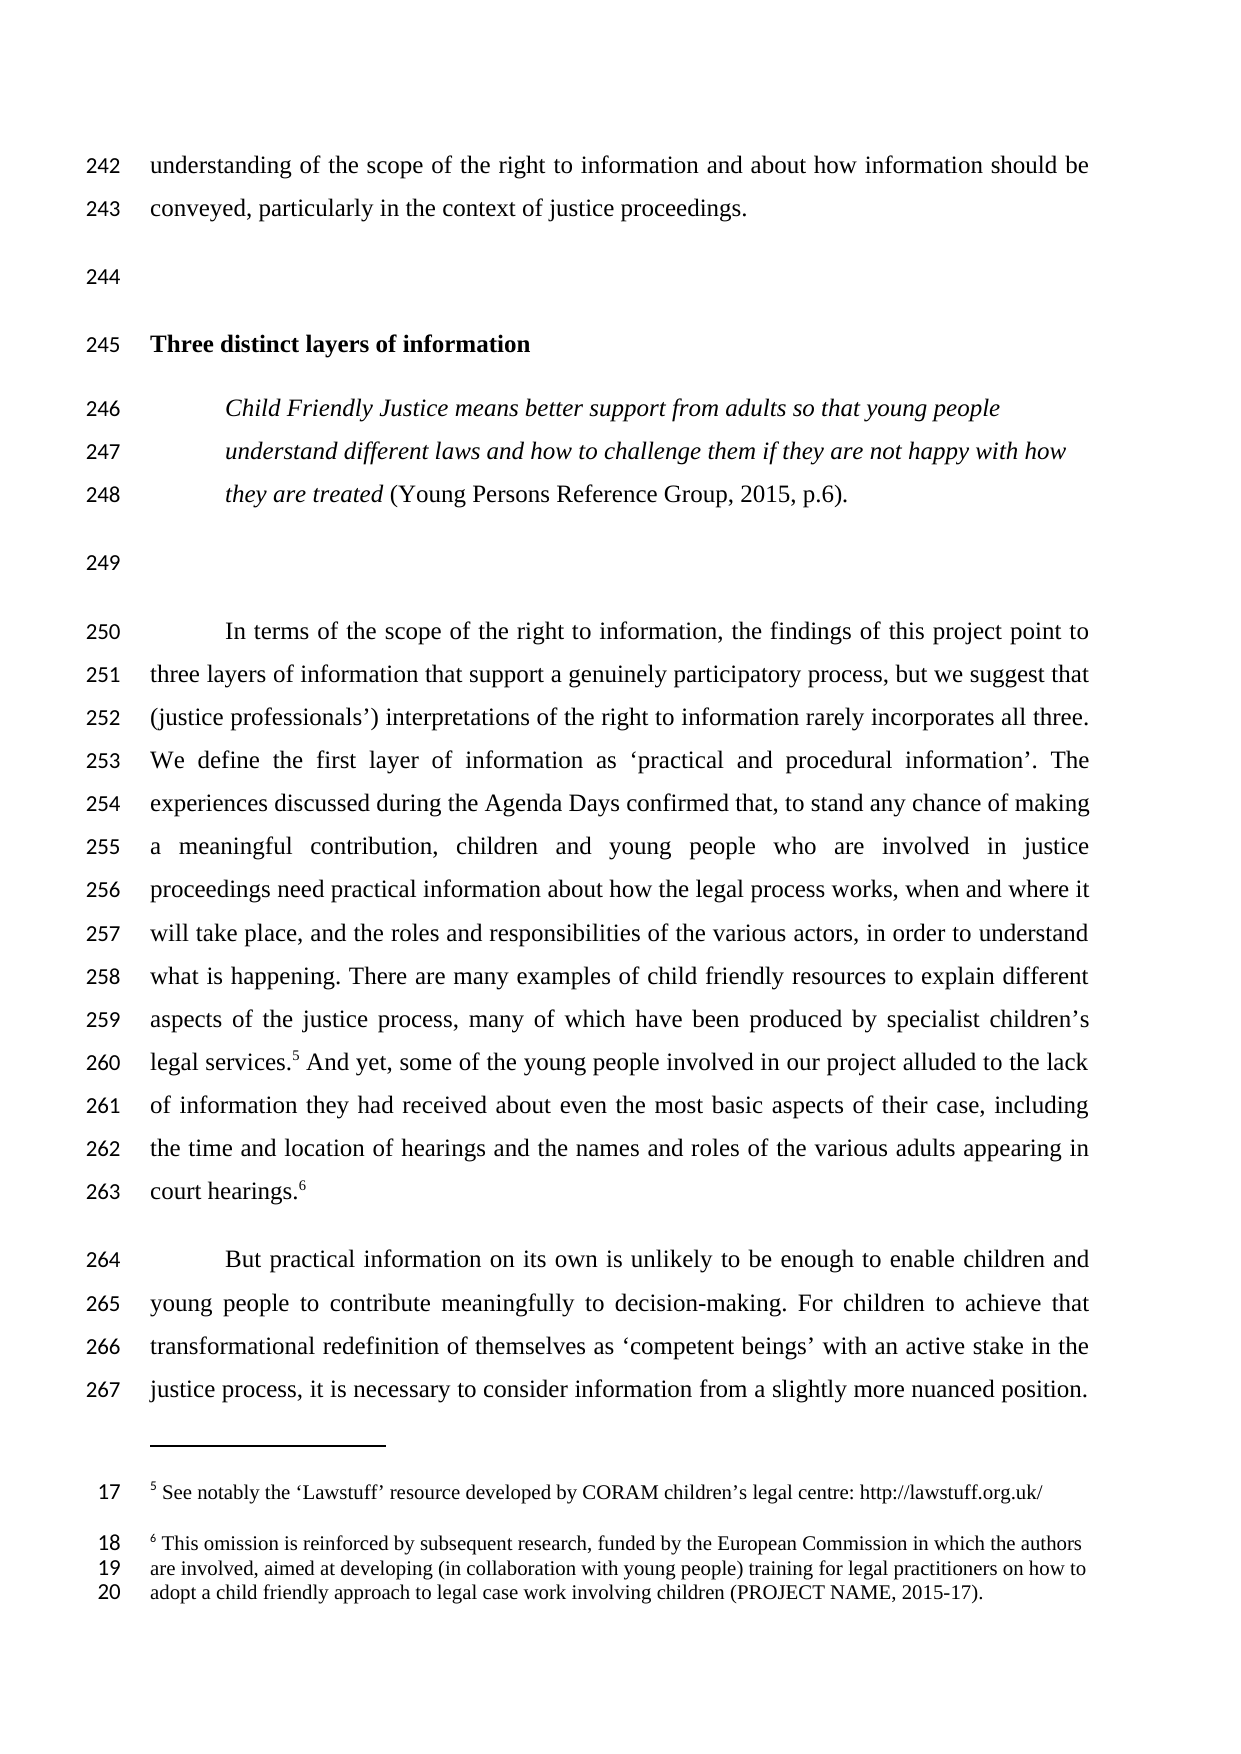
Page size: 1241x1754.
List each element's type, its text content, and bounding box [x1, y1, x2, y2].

text Child Friendly Justice means better support from adults so that young people understand different laws and how to challenge them if they are not happy with how they are treated (Young Persons Reference Group, 2015, p.6). [225, 393, 1090, 508]
text Three distinct layers of information [150, 329, 1090, 358]
text In terms of the scope of the right to information, the findings of this project point to three layers of information that support a genuinely participatory process, but we suggest that (justice professionals’) interpretations of the right to information rarely incorporates all three. We define the first layer of information as ‘practical and procedural information’. The experiences discussed during the Agenda Days confirmed that, to stand any chance of making a meaningful contribution, children and young people who are involved in justice proceedings need practical information about how the legal process works, when and where it will take place, and the roles and responsibilities of the various actors, in order to understand what is happening. There are many examples of child friendly resources to explain different aspects of the justice process, many of which have been produced by specialist children’s legal services. And yet, some of the young people involved in our project alluded to the lack of information they had received about even the most basic aspects of their case, including the time and location of hearings and the names and roles of the various adults appearing in court hearings. [150, 616, 1090, 1205]
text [150, 1244, 1090, 1403]
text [150, 150, 1090, 222]
